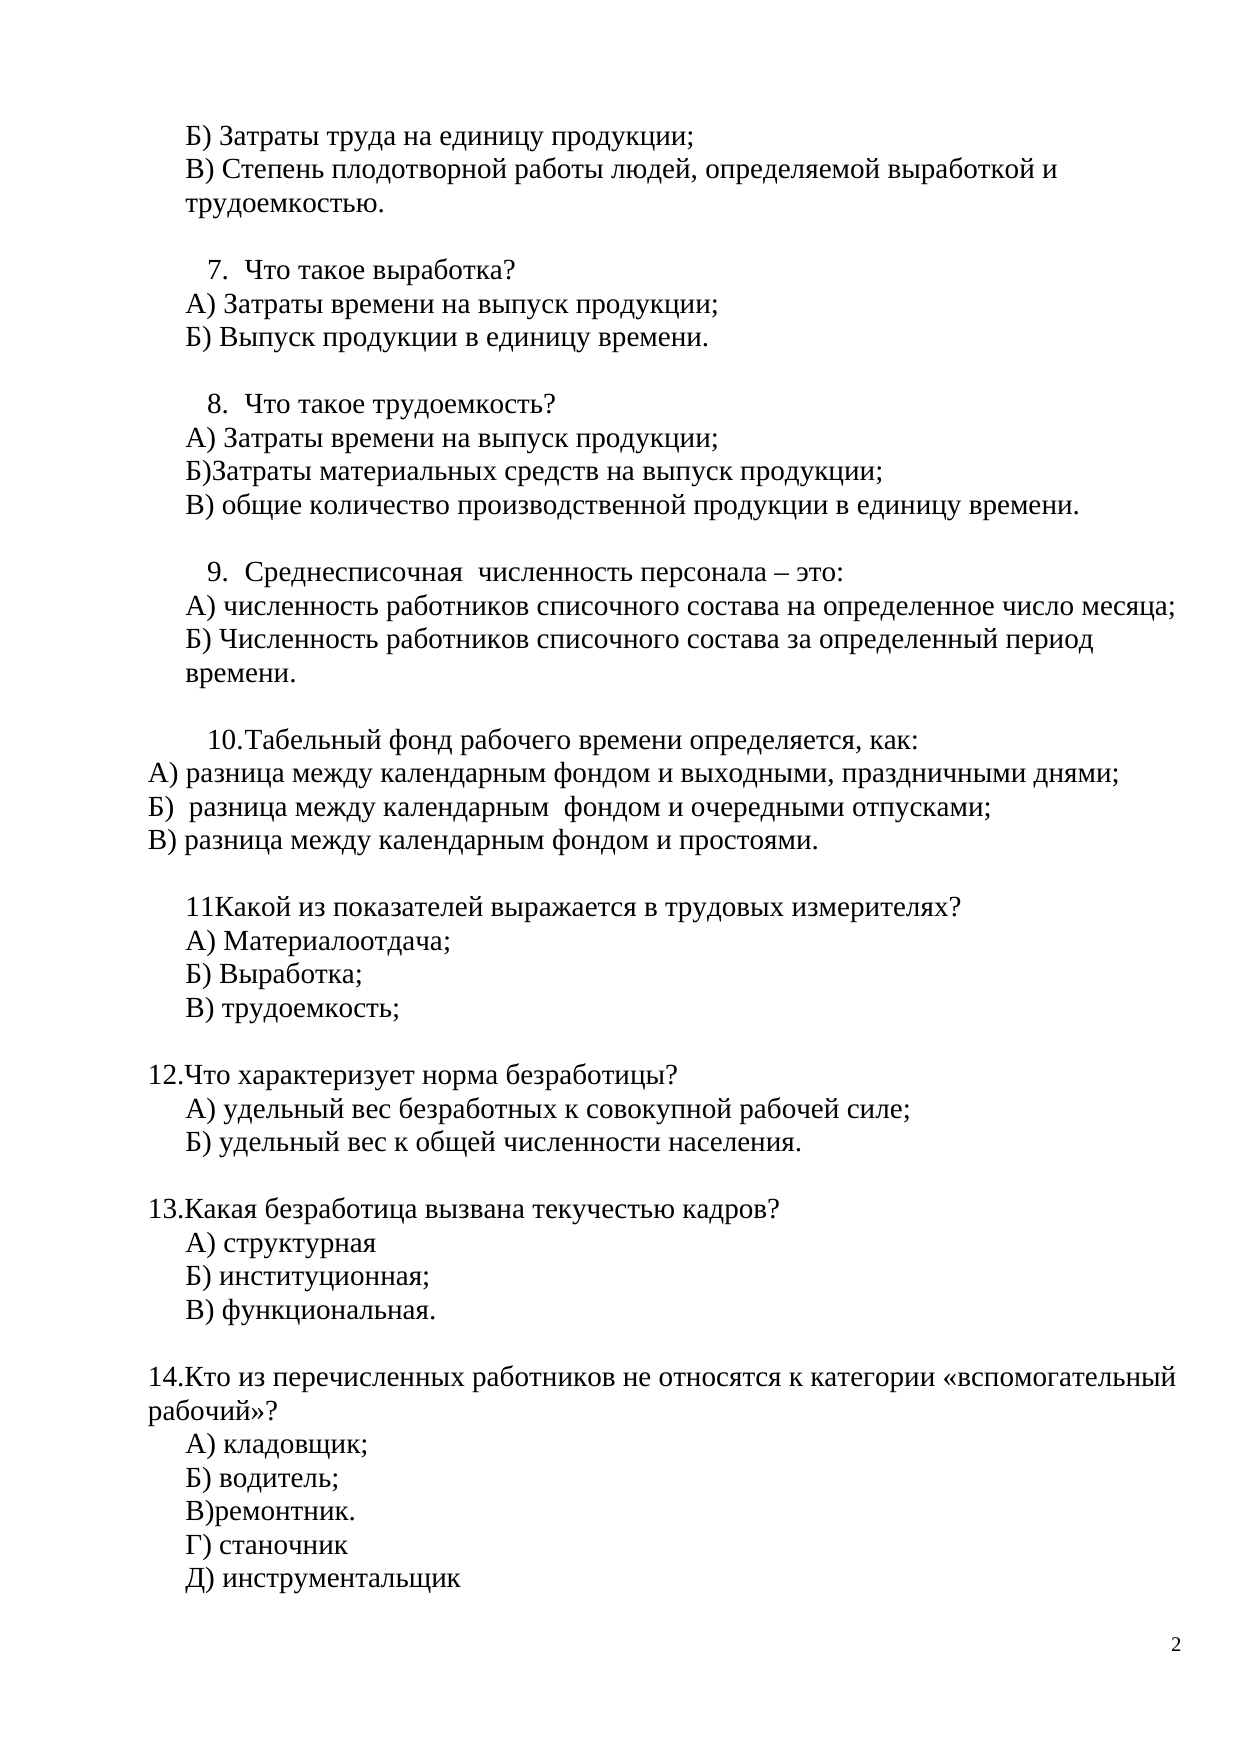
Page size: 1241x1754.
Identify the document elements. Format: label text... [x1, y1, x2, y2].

list Что такое выработка? [207, 252, 1181, 286]
text 12.Что характеризует норма безработицы? [148, 1057, 1181, 1091]
text Б) институционная; [185, 1258, 1181, 1292]
text А) Затраты времени на выпуск продукции; [185, 420, 1181, 453]
list Что такое трудоемкость? [207, 386, 1181, 420]
text Г) станочник [185, 1527, 1181, 1560]
text Б) водитель; [185, 1460, 1181, 1493]
text В) трудоемкость; [185, 990, 1181, 1024]
text Б) Затраты труда на единицу продукции; [185, 118, 1181, 152]
list Среднесписочная численность персонала – это: [207, 554, 1181, 588]
text Б) Выпуск продукции в единицу времени. [185, 319, 1181, 353]
text Б) удельный вес к общей численности населения. [185, 1124, 1181, 1158]
text В)ремонтник. [185, 1493, 1181, 1527]
text Б) Численность работников списочного состава за определенный период времени. [185, 621, 1181, 688]
text 14.Кто из перечисленных работников не относятся к категории «вспомогательный рабочий»? [148, 1359, 1181, 1426]
text А) численность работников списочного состава на определенное число месяца; [185, 588, 1181, 621]
text 11Какой из показателей выражается в трудовых измерителях? [185, 889, 1181, 923]
text Д) инструментальщик [185, 1560, 1181, 1594]
text А) удельный вес безработных к совокупной рабочей силе; [185, 1091, 1181, 1124]
text В) общие количество производственной продукции в единицу времени. [185, 487, 1181, 521]
text А) структурная [185, 1225, 1181, 1258]
text В) Степень плодотворной работы людей, определяемой выработкой и трудоемкостью. [185, 152, 1181, 219]
text А) Затраты времени на выпуск продукции; [185, 286, 1181, 319]
text В) функциональная. [185, 1292, 1181, 1326]
text 13.Какая безработица вызвана текучестью кадров? [148, 1191, 1181, 1225]
text А) Материалоотдача; [185, 923, 1181, 957]
text А) кладовщик; [185, 1426, 1181, 1460]
text А) разница между календарным фондом и выходными, праздничными днями; [148, 755, 1181, 789]
text В) разница между календарным фондом и простоями. [148, 822, 1181, 856]
text Б) разница между календарным фондом и очередными отпусками; [148, 789, 1181, 822]
text Б) Выработка; [185, 957, 1181, 990]
list Табельный фонд рабочего времени определяется, как: [207, 722, 1181, 755]
text Б)Затраты материальных средств на выпуск продукции; [185, 453, 1181, 487]
